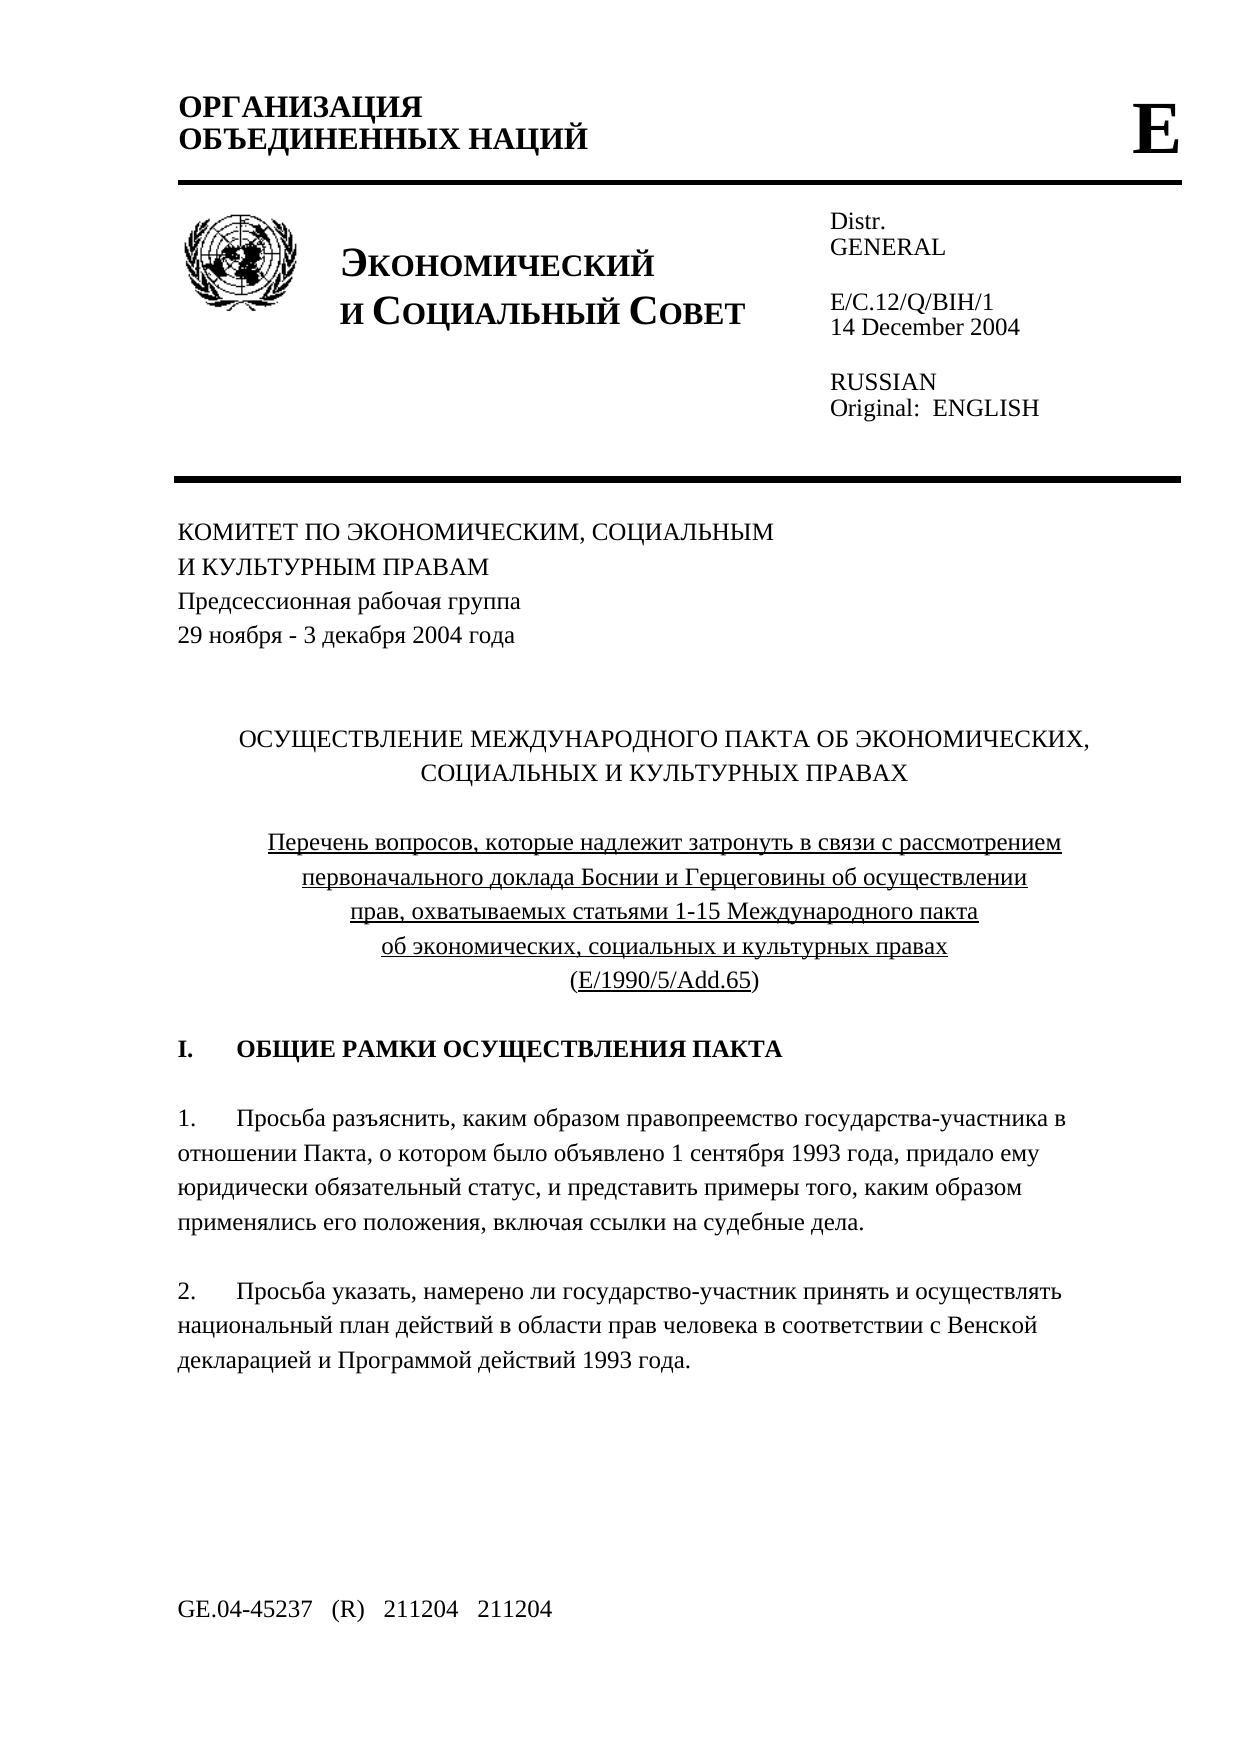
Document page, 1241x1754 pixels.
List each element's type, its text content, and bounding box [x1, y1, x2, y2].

text 1. Просьба разъяснить, каким образом правопреемство государства-участника в отношении Пакта, о котором было объявлено 1 сентября 1993 года, придало ему юридически обязательный статус, и представить примеры того, каким образом применялись его положения, включая ссылки на судебные дела. [177, 1103, 1152, 1236]
text И КУЛЬТУРНЫМ ПРАВАМ [177, 552, 1152, 580]
text (E/1990/5/Add.65) [177, 965, 1152, 994]
table_header E [680, 91, 1182, 180]
table_header 1 [174, 209, 337, 476]
text Перечень вопросов, которые надлежит затронуть в связи с рассмотрением [177, 827, 1152, 856]
text 29 ноября - 3 декабря 2004 года [177, 621, 1152, 649]
text первоначального доклада Боснии и Герцеговины об осуществлении [177, 862, 1152, 891]
text Предсессионная рабочая группа [177, 586, 1152, 615]
text ОСУЩЕСТВЛЕНИЕ МЕЖДУНАРОДНОГО ПАКТА ОБ ЭКОНОМИЧЕСКИХ, [177, 724, 1152, 753]
text 2. Просьба указать, намерено ли государство-участник принять и осуществлять национальный план действий в области прав человека в соответствии с Венской декларацией и Программой действий 1993 года. [177, 1276, 1152, 1373]
text об экономических, социальных и культурных правах [177, 931, 1152, 960]
text I. ОБЩИЕ РАМКИ ОСУЩЕСТВЛЕНИЯ ПАКТА [177, 1034, 1152, 1063]
table_header ОРГАНИЗАЦИЯ ОБЪЕДИНЕННЫХ НАЦИЙ [178, 91, 680, 180]
text КОМИТЕТ ПО ЭКОНОМИЧЕСКИМ, СОЦИАЛЬНЫМ [177, 517, 1152, 546]
table_header Distr. E/C.12/Q/BIH/1 14 December 2004 RUSSIAN Original: [827, 209, 1181, 476]
text СОЦИАЛЬНЫХ И КУЛЬТУРНЫХ ПРАВАХ [177, 758, 1152, 787]
table_header ЭКОНОМИЧЕСКИЙ И СОЦИАЛЬНЫЙ СОВЕТ [337, 209, 827, 476]
text прав, охватываемых статьями 1-15 Международного пакта [177, 896, 1152, 925]
